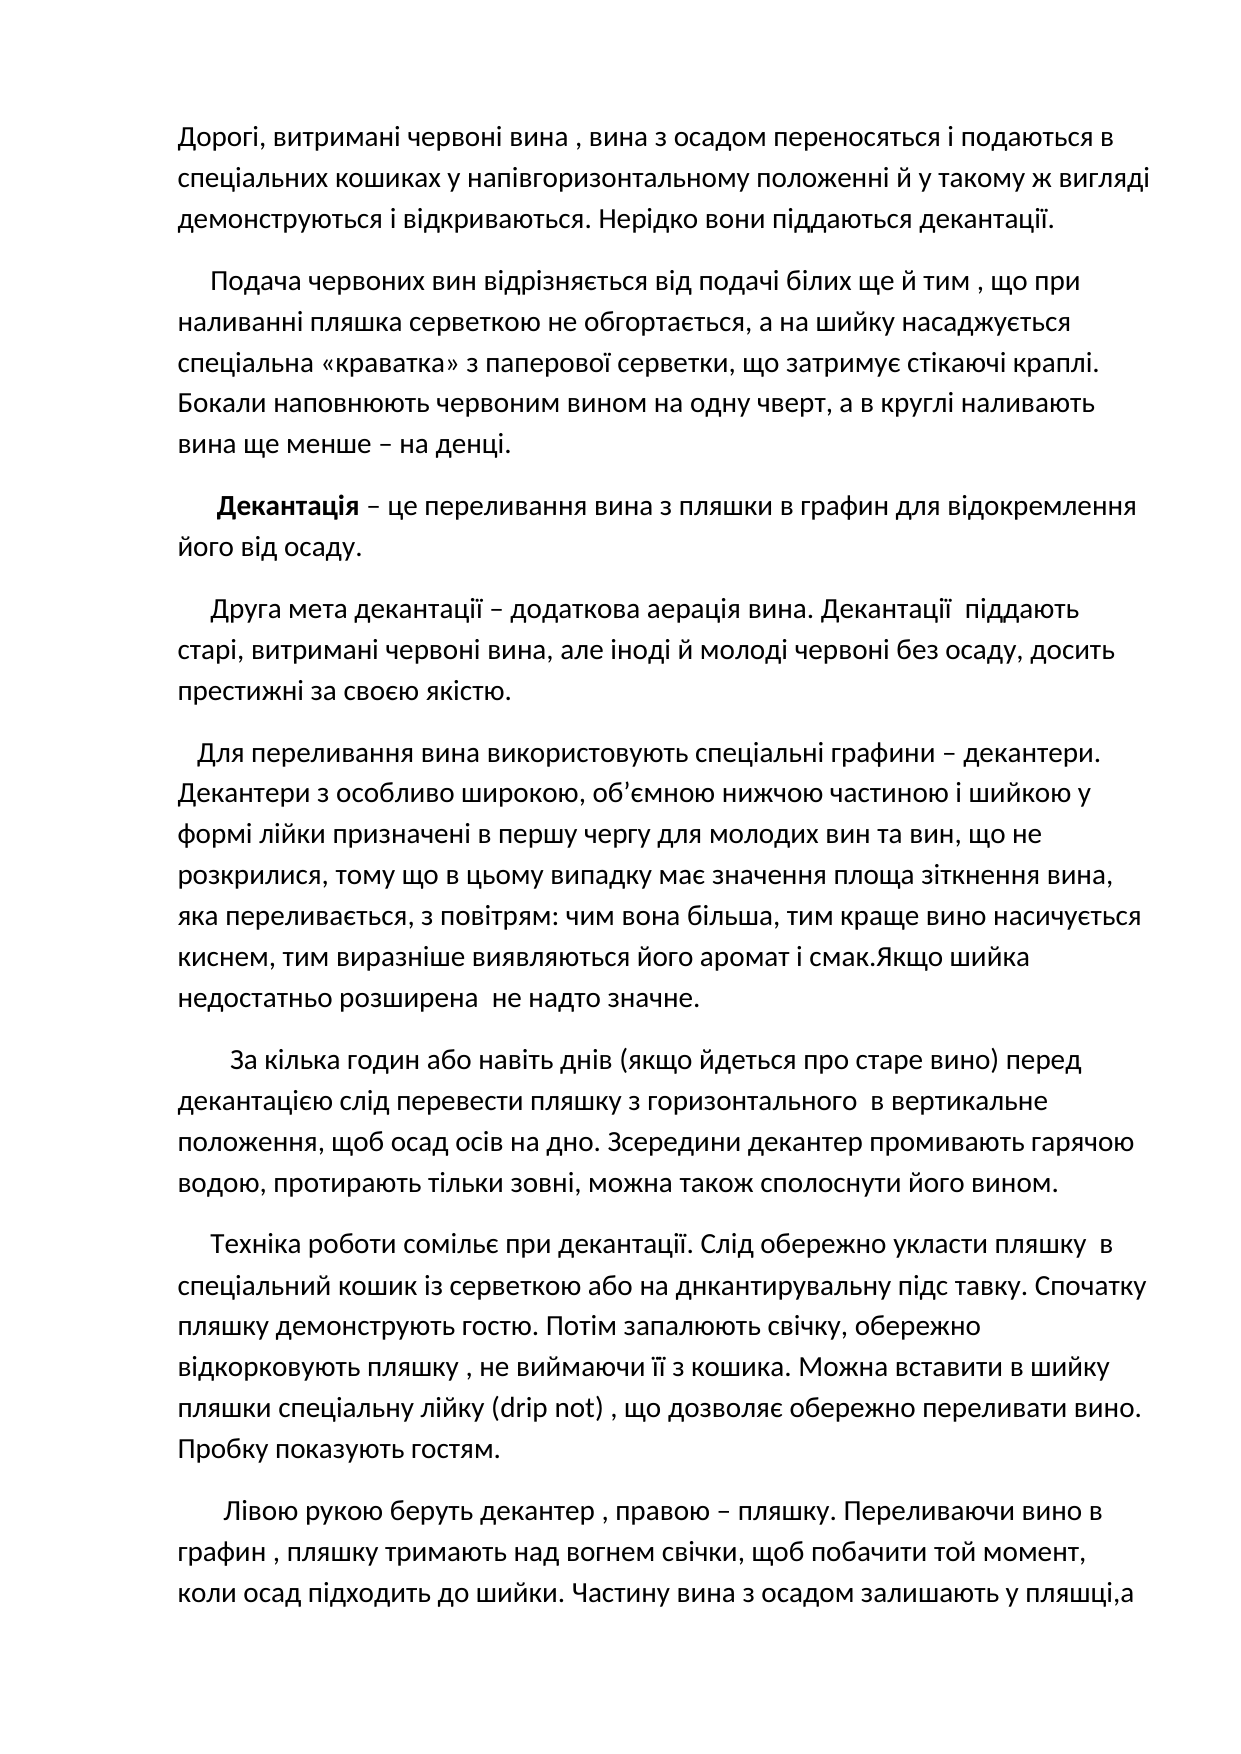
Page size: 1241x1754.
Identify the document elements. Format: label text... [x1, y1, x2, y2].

text Декантація – це переливання вина з пляшки в графин для відокремлення його від осаду. [177, 487, 1152, 564]
text Подача червоних вин відрізняється від подачі білих ще й тим , що при наливанні пляшка серветкою не обгортається, а на шийку насаджується спеціальна «краватка» з паперової серветки, що затримує стікаючі краплі. Бокали наповнюють червоним вином на одну чверт, а в круглі наливають вина ще менше – на денці. [177, 262, 1152, 461]
text Техніка роботи сомільє при декантації. Слід обережно укласти пляшку в спеціальний кошик із серветкою або на днкантирувальну підс тавку. Спочатку пляшку демонструють гостю. Потім запалюють свічку, обережно відкорковують пляшку , не виймаючи її з кошика. Можна вставити в шийку пляшки спеціальну лійку (drip not) , що дозволяє обережно переливати вино. Пробку показують гостям. [177, 1226, 1152, 1466]
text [177, 1492, 1152, 1609]
text Друга мета декантації – додаткова аерація вина. Декантації піддають старі, витримані червоні вина, але іноді й молоді червоні без осаду, досить престижні за своєю якістю. [177, 590, 1152, 707]
text Для переливання вина використовують спеціальні графини – декантери. Декантери з особливо широкою, об’ємною нижчою частиною і шийкою у формі лійки призначені в першу чергу для молодих вин та вин, що не розкрилися, тому що в цьому випадку має значення площа зіткнення вина, яка переливається, з повітрям: чим вона більша, тим краще вино насичується киснем, тим виразніше виявляються його аромат і смак.Якщо шийка недостатньо розширена не надто значне. [177, 734, 1152, 1015]
text За кілька годин або навіть днів (якщо йдеться про старе вино) перед декантацією слід перевести пляшку з горизонтального в вертикальне положення, щоб осад осів на дно. Зсередини декантер промивають гарячою водою, протирають тільки зовні, можна також сполоснути його вином. [177, 1041, 1152, 1199]
text Дорогі, витримані червоні вина , вина з осадом переносяться і подаються в спеціальних кошиках у напівгоризонтальному положенні й у такому ж вигляді демонструються і відкриваються. Нерідко вони піддаються декантації. [177, 118, 1152, 236]
